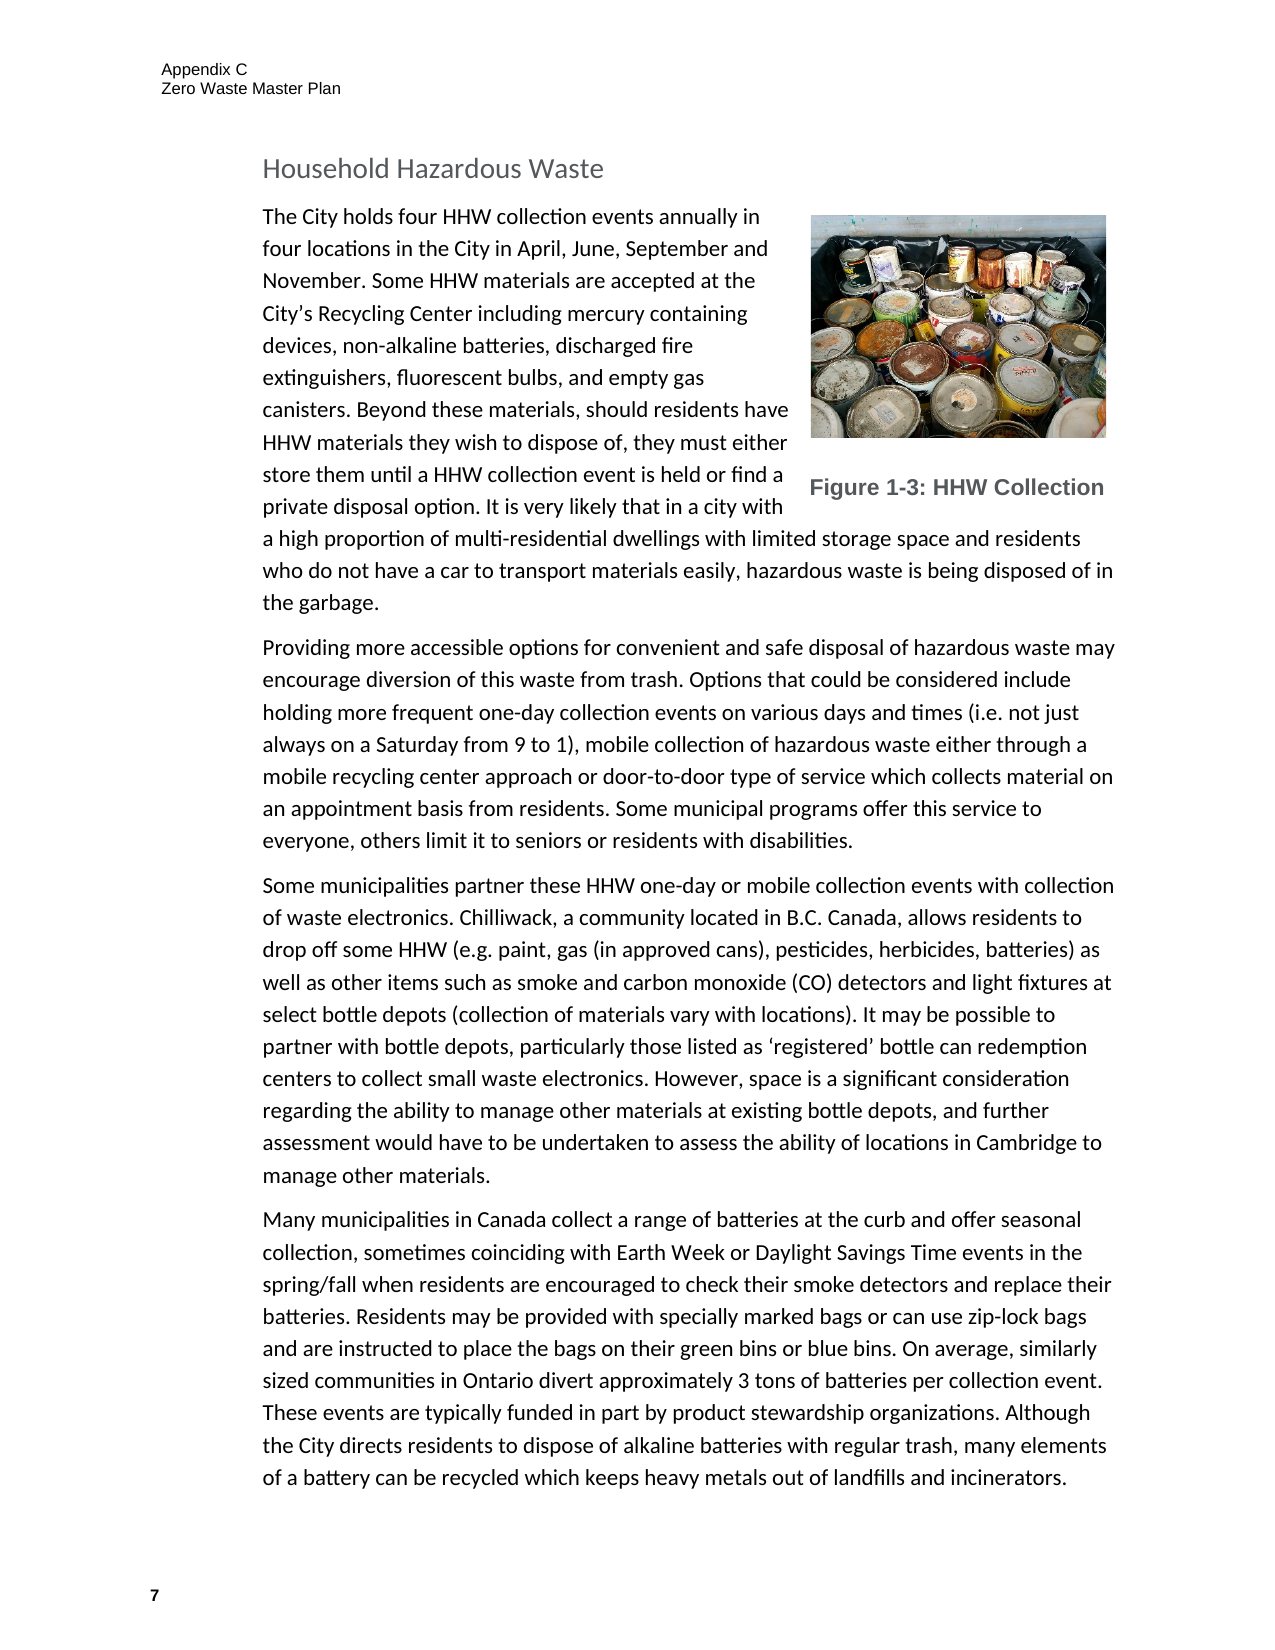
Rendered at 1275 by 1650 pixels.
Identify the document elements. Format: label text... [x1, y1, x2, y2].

text The City holds four HHW collection events annually in four locations in the City in April, June, September and November. Some HHW materials are accepted at the City’s Recycling Center including mercury containing devices, non-alkaline batteries, discharged fire extinguishers, fluorescent bulbs, and empty gas canisters. Beyond these materials, should residents have HHW materials they wish to dispose of, they must either store them until a HHW collection event is held or find a private disposal option. It is very likely that in a city with a high proportion of multi-residential dwellings with limited storage space and residents who do not have a car to transport materials easily, hazardous waste is being disposed of in the garbage. [262, 202, 1125, 617]
text Some municipalities partner these HHW one-day or mobile collection events with collection of waste electronics. Chilliwack, a community located in B.C. Canada, allows residents to drop off some HHW (e.g. paint, gas (in approved cans), pesticides, herbicides, batteries) as well as other items such as smoke and carbon monoxide (CO) detectors and light fixtures at select bottle depots (collection of materials vary with locations). It may be possible to partner with bottle depots, particularly those listed as ‘registered’ bottle can redemption centers to collect small waste electronics. However, space is a significant consideration regarding the ability to manage other materials at existing bottle depots, and further assessment would have to be undertaken to assess the ability of locations in Cambridge to manage other materials. [262, 871, 1125, 1189]
picture [809, 215, 1107, 437]
subtitle Household Hazardous Waste [150, 150, 1125, 186]
text Many municipalities in Canada collect a range of batteries at the curb and offer seasonal collection, sometimes coinciding with Earth Week or Daylight Savings Time events in the spring/fall when residents are encouraged to check their smoke detectors and replace their batteries. Residents may be provided with specially marked bags or can use zip-lock bags and are instructed to place the bags on their green bins or blue bins. On average, similarly sized communities in Ontario divert approximately 3 tons of batteries per collection event. These events are typically funded in part by product stewardship organizations. Although the City directs residents to dispose of alkaline batteries with regular trash, many elements of a battery can be recycled which keeps heavy metals out of landfills and incinerators. [262, 1205, 1125, 1491]
text Providing more accessible options for convenient and safe disposal of hazardous waste may encourage diversion of this waste from trash. Options that could be considered include holding more frequent one-day collection events on various days and times (i.e. not just always on a Saturday from 9 to 1), mobile collection of hazardous waste either through a mobile recycling center approach or door-to-door type of service which collects material on an appointment basis from residents. Some municipal programs offer this service to everyone, others limit it to seniors or residents with disabilities. [262, 633, 1125, 854]
